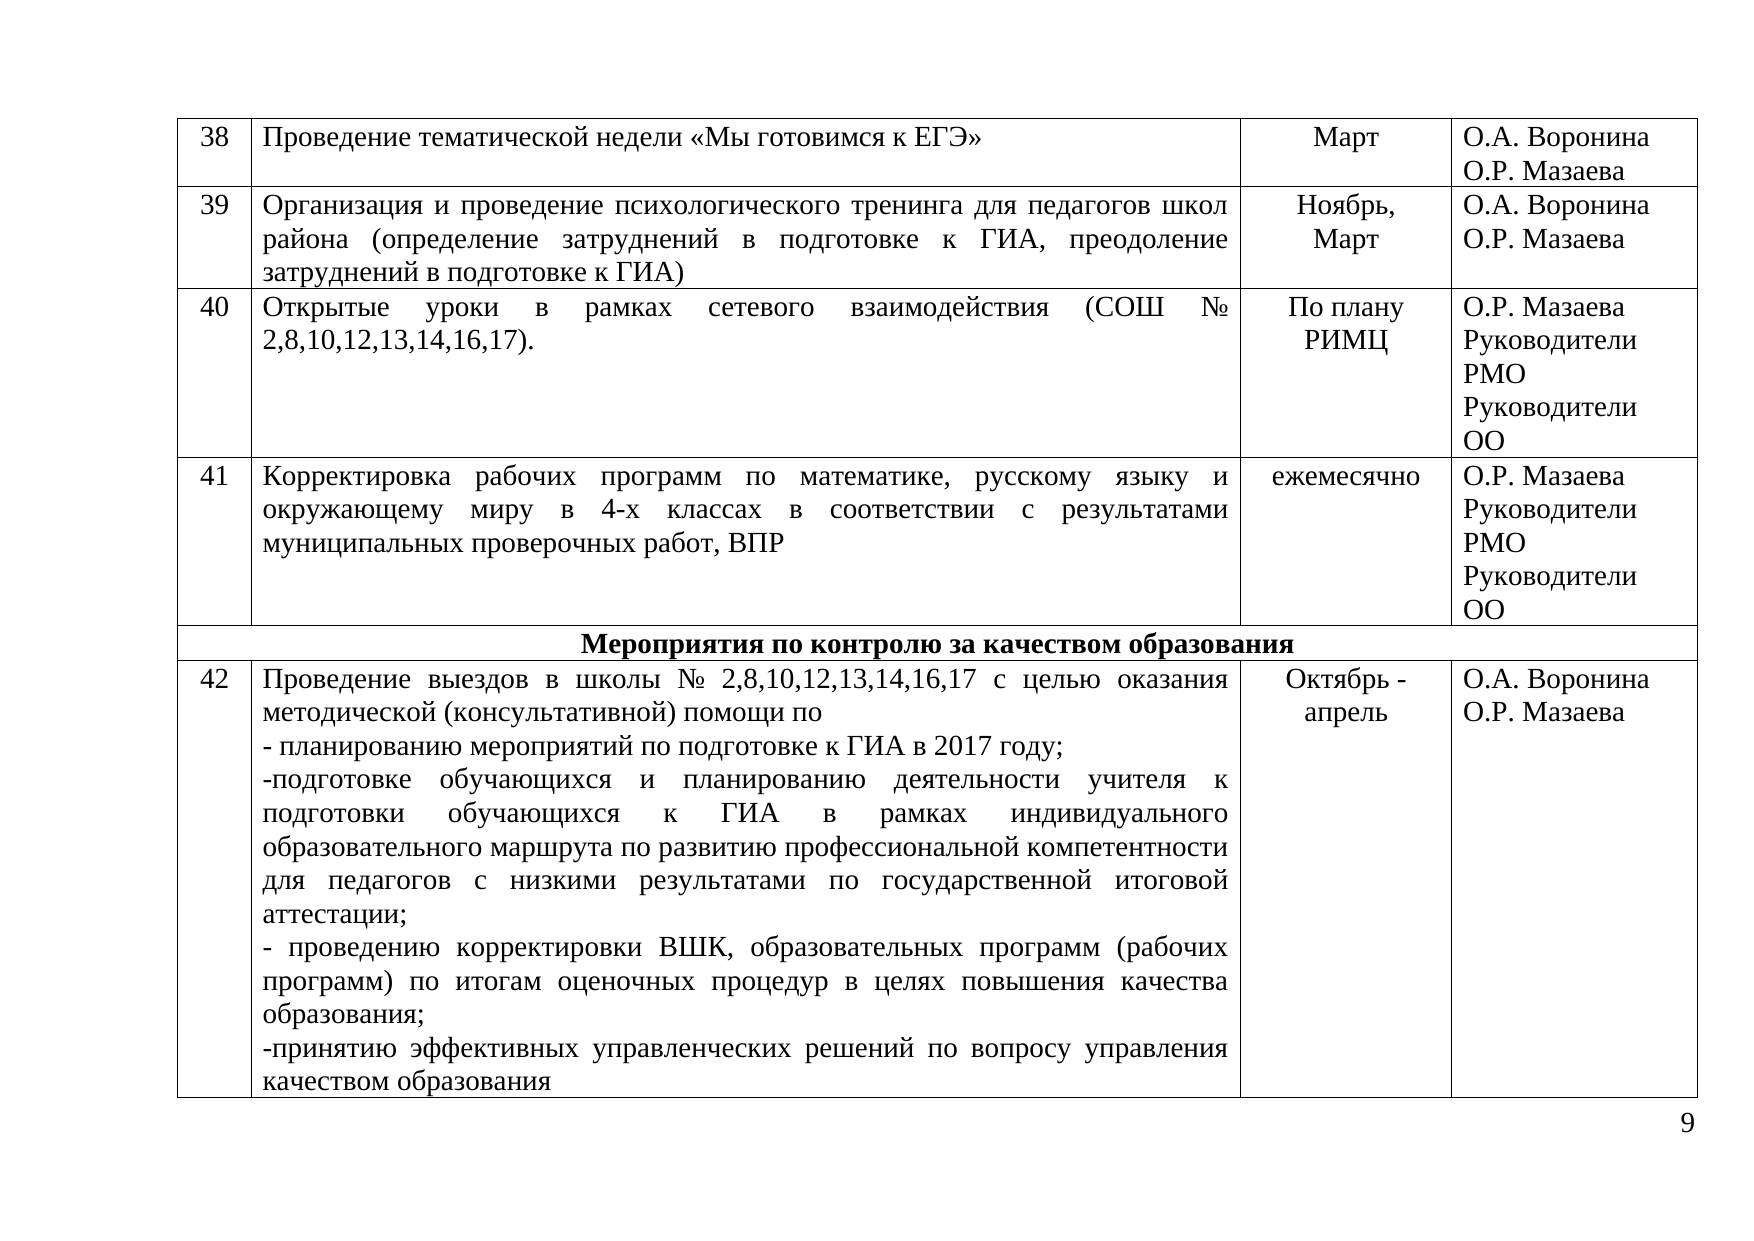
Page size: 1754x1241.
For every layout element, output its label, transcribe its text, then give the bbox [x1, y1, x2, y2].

table_cell Проведение выездов в школы № 2,8,10,12,13,14,16,17 с целью оказания методической (консультативной) помощи по - планированию мероприятий по подготовке к ГИА в 2017 году; -подготовке обучающихся и планированию деятельности учителя к подготовки обучающихся к ГИА в рамках индивидуального образовательного маршрута по развитию профессиональной компетентности для педагогов с низкими результатами по государственной итоговой аттестации; - проведению корректировки ВШК, образовательных программ (рабочих программ) по итогам оценочных процедур в целях повышения качества образования; -принятию эффективных управленческих решений по вопросу управления качеством образования [252, 661, 1240, 1097]
table_cell Организация и проведение психологического тренинга для педагогов школ района (определение затруднений в подготовке к ГИА, преодоление затруднений в подготовке к ГИА) [252, 187, 1240, 288]
table_cell 41 [178, 458, 251, 625]
table_cell 38 [178, 119, 251, 186]
table_cell Открытые уроки в рамках сетевого взаимодействия (СОШ № 2,8,10,12,13,14,16,17). [252, 289, 1240, 457]
table_cell 42 [178, 661, 251, 1097]
table_cell По плану РИМЦ [1241, 289, 1451, 457]
table_cell ежемесячно [1241, 458, 1451, 625]
table_cell Корректировка рабочих программ по математике, русскому языку и окружающему миру в 4-х классах в соответствии с результатами муниципальных проверочных работ, ВПР [252, 458, 1240, 625]
table_cell О.А. Воронина О.Р. Мазаева [1452, 661, 1697, 1097]
table_cell О.А. Воронина О.Р. Мазаева [1452, 187, 1697, 288]
table_cell О.Р. Мазаева Руководители РМО Руководители ОО [1452, 458, 1697, 625]
table_cell О.А. Воронина О.Р. Мазаева [1452, 119, 1697, 186]
table_cell 39 [178, 187, 251, 288]
table_cell Ноябрь, Март [1241, 187, 1451, 288]
table_cell 40 [178, 289, 251, 457]
table_cell Март [1241, 119, 1451, 186]
table_cell Мероприятия по контролю за качеством образования [178, 626, 1697, 660]
table_cell О.Р. Мазаева Руководители РМО Руководители ОО [1452, 289, 1697, 457]
table_cell Октябрь -апрель [1241, 661, 1451, 1097]
table_cell Проведение тематической недели «Мы готовимся к ЕГЭ» [252, 119, 1240, 186]
